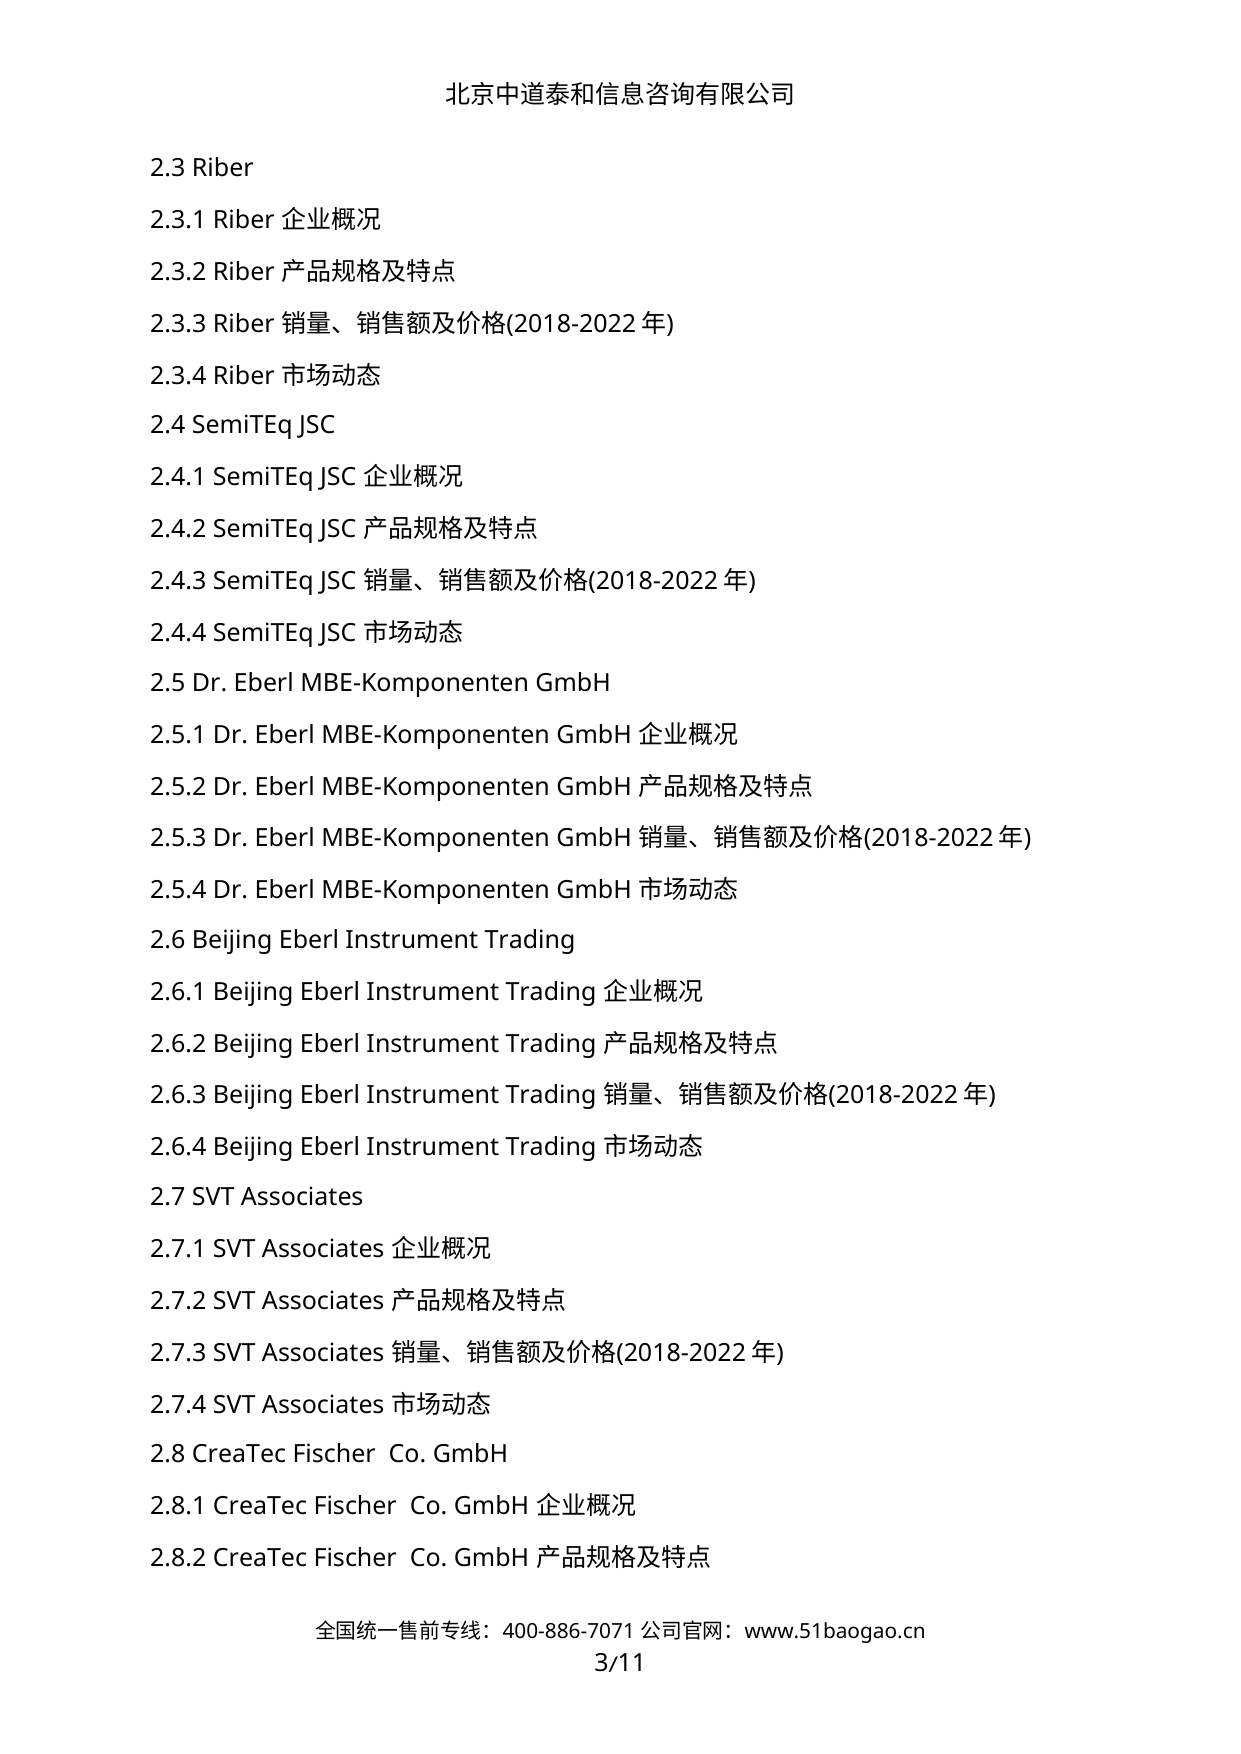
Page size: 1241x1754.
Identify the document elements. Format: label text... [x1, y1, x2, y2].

text 2.7.4 SVT Associates 市场动态 [150, 1384, 1090, 1420]
text 2.6.2 Beijing Eberl Instrument Trading 产品规格及特点 [150, 1023, 1090, 1059]
text 2.3.2 Riber 产品规格及特点 [150, 252, 1090, 288]
text 2.8 CreaTec Fischer Co. GmbH [150, 1436, 1090, 1470]
text 2.5.2 Dr. Eberl MBE-Komponenten GmbH 产品规格及特点 [150, 766, 1090, 802]
text 2.3.3 Riber 销量、销售额及价格(2018-2022年) [150, 303, 1090, 340]
text 2.5 Dr. Eberl MBE-Komponenten GmbH [150, 664, 1090, 698]
text 2.7.2 SVT Associates 产品规格及特点 [150, 1280, 1090, 1317]
text 2.4.3 SemiTEq JSC 销量、销售额及价格(2018-2022年) [150, 561, 1090, 597]
text 2.6.4 Beijing Eberl Instrument Trading 市场动态 [150, 1127, 1090, 1163]
text 2.4.1 SemiTEq JSC 企业概况 [150, 457, 1090, 493]
text 2.8.2 CreaTec Fischer Co. GmbH 产品规格及特点 [150, 1537, 1090, 1574]
text 2.3 Riber [150, 150, 1090, 184]
text 2.8.1 CreaTec Fischer Co. GmbH 企业概况 [150, 1486, 1090, 1522]
text 2.7 SVT Associates [150, 1179, 1090, 1213]
text 2.5.1 Dr. Eberl MBE-Komponenten GmbH 企业概况 [150, 714, 1090, 750]
text 2.6.1 Beijing Eberl Instrument Trading 企业概况 [150, 971, 1090, 1007]
text 2.5.4 Dr. Eberl MBE-Komponenten GmbH 市场动态 [150, 870, 1090, 906]
text 2.7.1 SVT Associates 企业概况 [150, 1228, 1090, 1265]
text 2.4.2 SemiTEq JSC 产品规格及特点 [150, 509, 1090, 545]
text 2.5.3 Dr. Eberl MBE-Komponenten GmbH 销量、销售额及价格(2018-2022年) [150, 818, 1090, 854]
text 2.6 Beijing Eberl Instrument Trading [150, 922, 1090, 956]
text 2.6.3 Beijing Eberl Instrument Trading 销量、销售额及价格(2018-2022年) [150, 1075, 1090, 1111]
text 2.4 SemiTEq JSC [150, 407, 1090, 441]
text 2.3.1 Riber 企业概况 [150, 200, 1090, 236]
text 2.3.4 Riber 市场动态 [150, 355, 1090, 392]
text 2.4.4 SemiTEq JSC 市场动态 [150, 612, 1090, 649]
text 2.7.3 SVT Associates 销量、销售额及价格(2018-2022年) [150, 1332, 1090, 1368]
